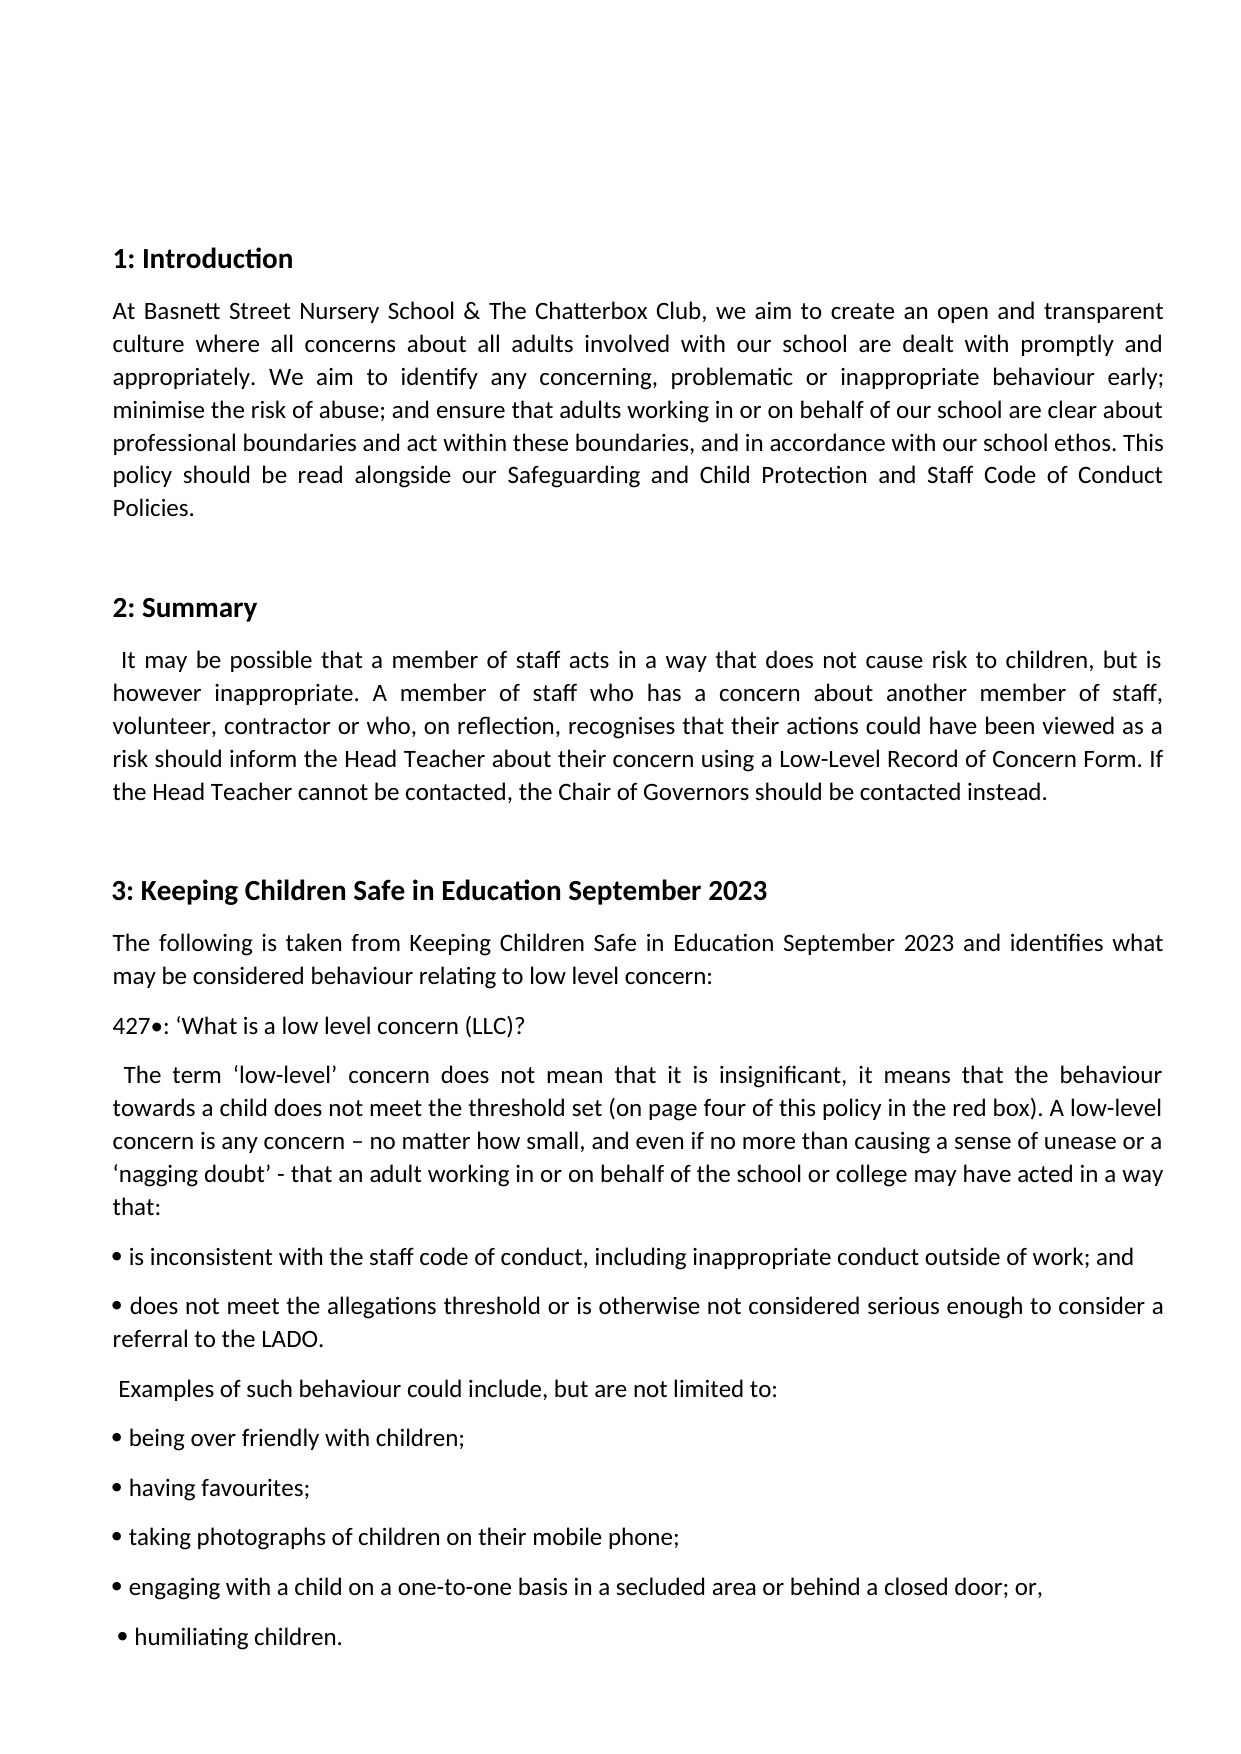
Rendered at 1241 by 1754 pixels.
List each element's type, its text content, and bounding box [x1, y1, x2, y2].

text does not meet the allegations threshold or is otherwise not considered serious enough to consider a referral to the LADO. [112, 1290, 1165, 1354]
text is inconsistent with the staff code of conduct, including inappropriate conduct outside of work; and [112, 1241, 1165, 1271]
text At Basnett Street Nursery School & The Chatterbox Club, we aim to create an open and transparent culture where all concerns about all adults involved with our school are dealt with promptly and appropriately. We aim to identify any concerning, problematic or inappropriate behaviour early; minimise the risk of abuse; and ensure that adults working in or on behalf of our school are clear about professional boundaries and act within these boundaries, and in accordance with our school ethos. This policy should be read alongside our Safeguarding and Child Protection and Staff Code of Conduct Policies. [112, 295, 1165, 523]
text taking photographs of children on their mobile phone; [112, 1522, 1165, 1552]
text 1: Introduction [112, 240, 1165, 276]
text The following is taken from Keeping Children Safe in Education September 2023 and identifies what may be considered behaviour relating to low level concern: [112, 927, 1165, 991]
text being over friendly with children; [112, 1422, 1165, 1453]
text It may be possible that a member of staff acts in a way that does not cause risk to children, but is however inappropriate. A member of staff who has a concern about another member of staff, volunteer, contractor or who, on reflection, recognises that their actions could have been viewed as a risk should inform the Head Teacher about their concern using a Low-Level Record of Concern Form. If the Head Teacher cannot be contacted, the Chair of Governors should be contacted instead. [112, 644, 1165, 806]
text Examples of such behaviour could include, but are not limited to: [112, 1373, 1165, 1403]
text 2: Summary [112, 589, 1165, 625]
text having favourites; [112, 1472, 1165, 1502]
text 427•: ‘What is a low level concern (LLC)? [112, 1010, 1165, 1040]
text The term ‘low-level’ concern does not mean that it is insignificant, it means that the behaviour towards a child does not meet the threshold set (on page four of this policy in the red box). A low-level concern is any concern – no matter how small, and even if no more than causing a sense of unease or a ‘nagging doubt’ - that an adult working in or on behalf of the school or college may have acted in a way that: [112, 1059, 1165, 1222]
text humiliating children. [112, 1621, 1165, 1651]
text 3: Keeping Children Safe in Education September 2023 [75, 872, 1165, 908]
text engaging with a child on a one-to-one basis in a secluded area or behind a closed door; or, [112, 1571, 1165, 1602]
